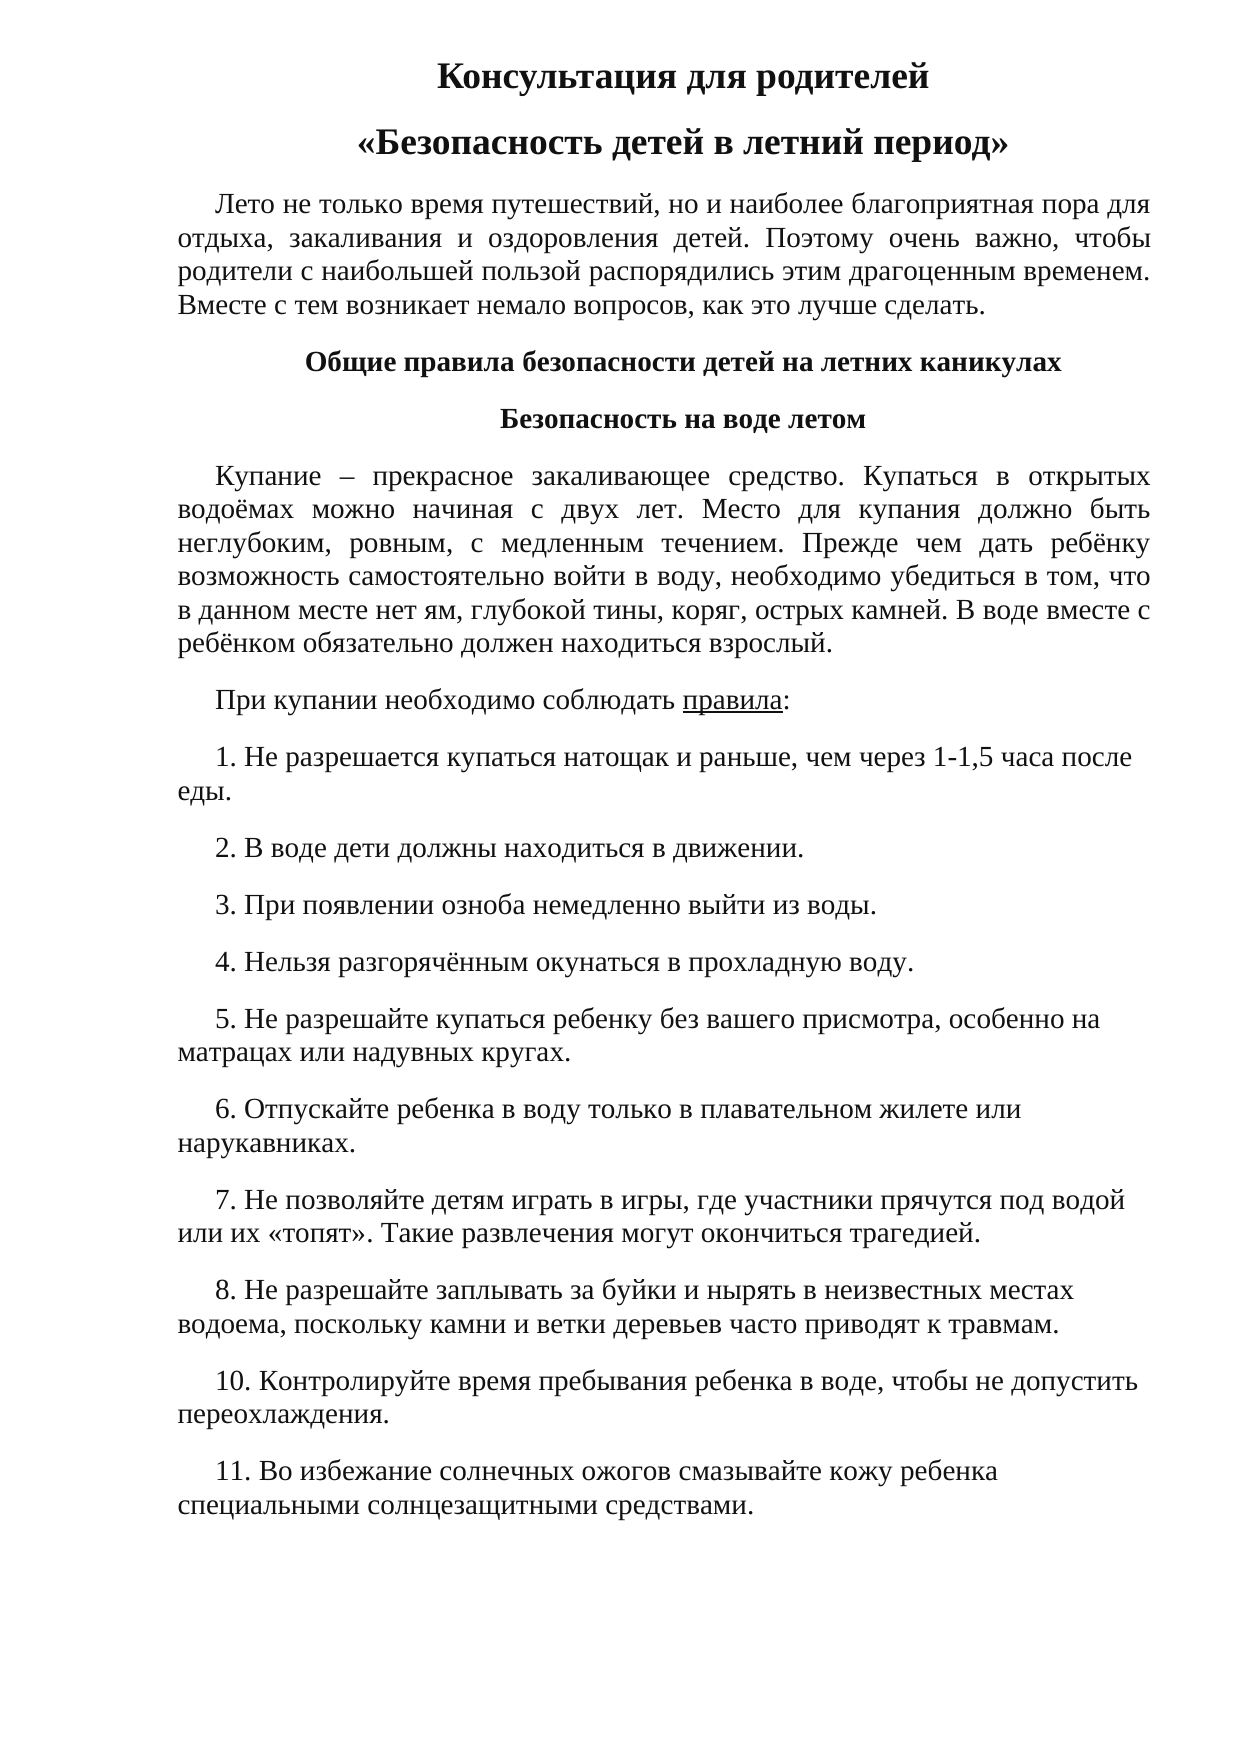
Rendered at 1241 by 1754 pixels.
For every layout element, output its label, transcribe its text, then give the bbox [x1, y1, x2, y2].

text 3. При появлении озноба немедленно выйти из воды. [177, 887, 1152, 920]
text 10. Контролируйте время пребывания ребенка в воде, чтобы не допустить переохлаждения. [177, 1363, 1152, 1430]
text 5. Не разрешайте купаться ребенку без вашего присмотра, особенно на матрацах или надувных кругах. [177, 1001, 1152, 1068]
text Лето не только время путешествий, но и наиболее благоприятная пора для отдыха, закаливания и оздоровления детей. Поэтому очень важно, чтобы родители с наибольшей пользой распорядились этим драгоценным временем. Вместе с тем возникает немало вопросов, как это лучше сделать. [177, 186, 1152, 320]
text 1. Не разрешается купаться натощак и раньше, чем через 1-1,5 часа после еды. [177, 739, 1152, 806]
text 2. В воде дети должны находиться в движении. [177, 830, 1152, 863]
text Общие правила безопасности детей на летних каникулах [177, 344, 1152, 377]
text Консультация для родителей [177, 53, 1152, 96]
text При купании необходимо соблюдать правила: [177, 682, 1152, 716]
text 8. Не разрешайте заплывать за буйки и нырять в неизвестных местах водоема, поскольку камни и ветки деревьев часто приводят к травмам. [177, 1272, 1152, 1339]
text 4. Нельзя разгорячённым окунаться в прохладную воду. [177, 944, 1152, 977]
text «Безопасность детей в летний период» [177, 119, 1152, 163]
text 7. Не позволяйте детям играть в игры, где участники прячутся под водой или их «топят». Такие развлечения могут окончиться трагедией. [177, 1182, 1152, 1249]
text 11. Во избежание солнечных ожогов смазывайте кожу ребенка специальными солнцезащитными средствами. [177, 1453, 1152, 1521]
text Купание – прекрасное закаливающее средство. Купаться в открытых водоёмах можно начиная с двух лет. Место для купания должно быть неглубоким, ровным, с медленным течением. Прежде чем дать ребёнку возможность самостоятельно войти в воду, необходимо убедиться в том, что в данном месте нет ям, глубокой тины, коряг, острых камней. В воде вместе с ребёнком обязательно должен находиться взрослый. [177, 458, 1152, 659]
text 6. Отпускайте ребенка в воду только в плавательном жилете или нарукавниках. [177, 1091, 1152, 1158]
text Безопасность на воде летом [177, 401, 1152, 434]
